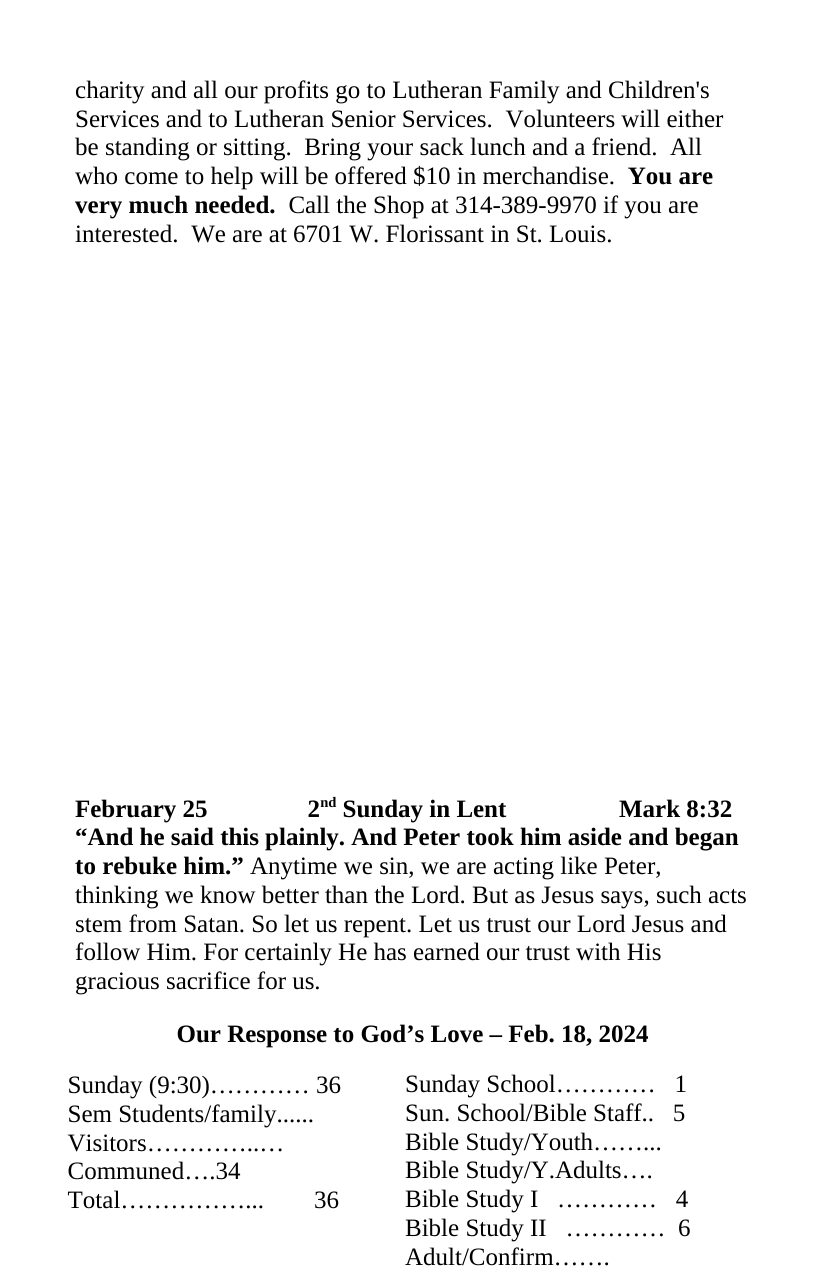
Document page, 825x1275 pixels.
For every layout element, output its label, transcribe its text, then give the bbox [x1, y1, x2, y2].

text “And he said this plainly. And Peter took him aside and began to rebuke him.” Anytime we sin, we are acting like Peter, thinking we know better than the Lord. But as Jesus says, such acts stem from Satan. So let us repent. Let us trust our Lord Jesus and follow Him. For certainly He has earned our trust with His gracious sacrifice for us. [75, 822, 750, 995]
text February 25 2nd Sunday in Lent Mark 8:32 [75, 794, 750, 822]
text Our Response to God’s Love – Feb. 18, 2024 [75, 1019, 750, 1048]
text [75, 75, 750, 247]
